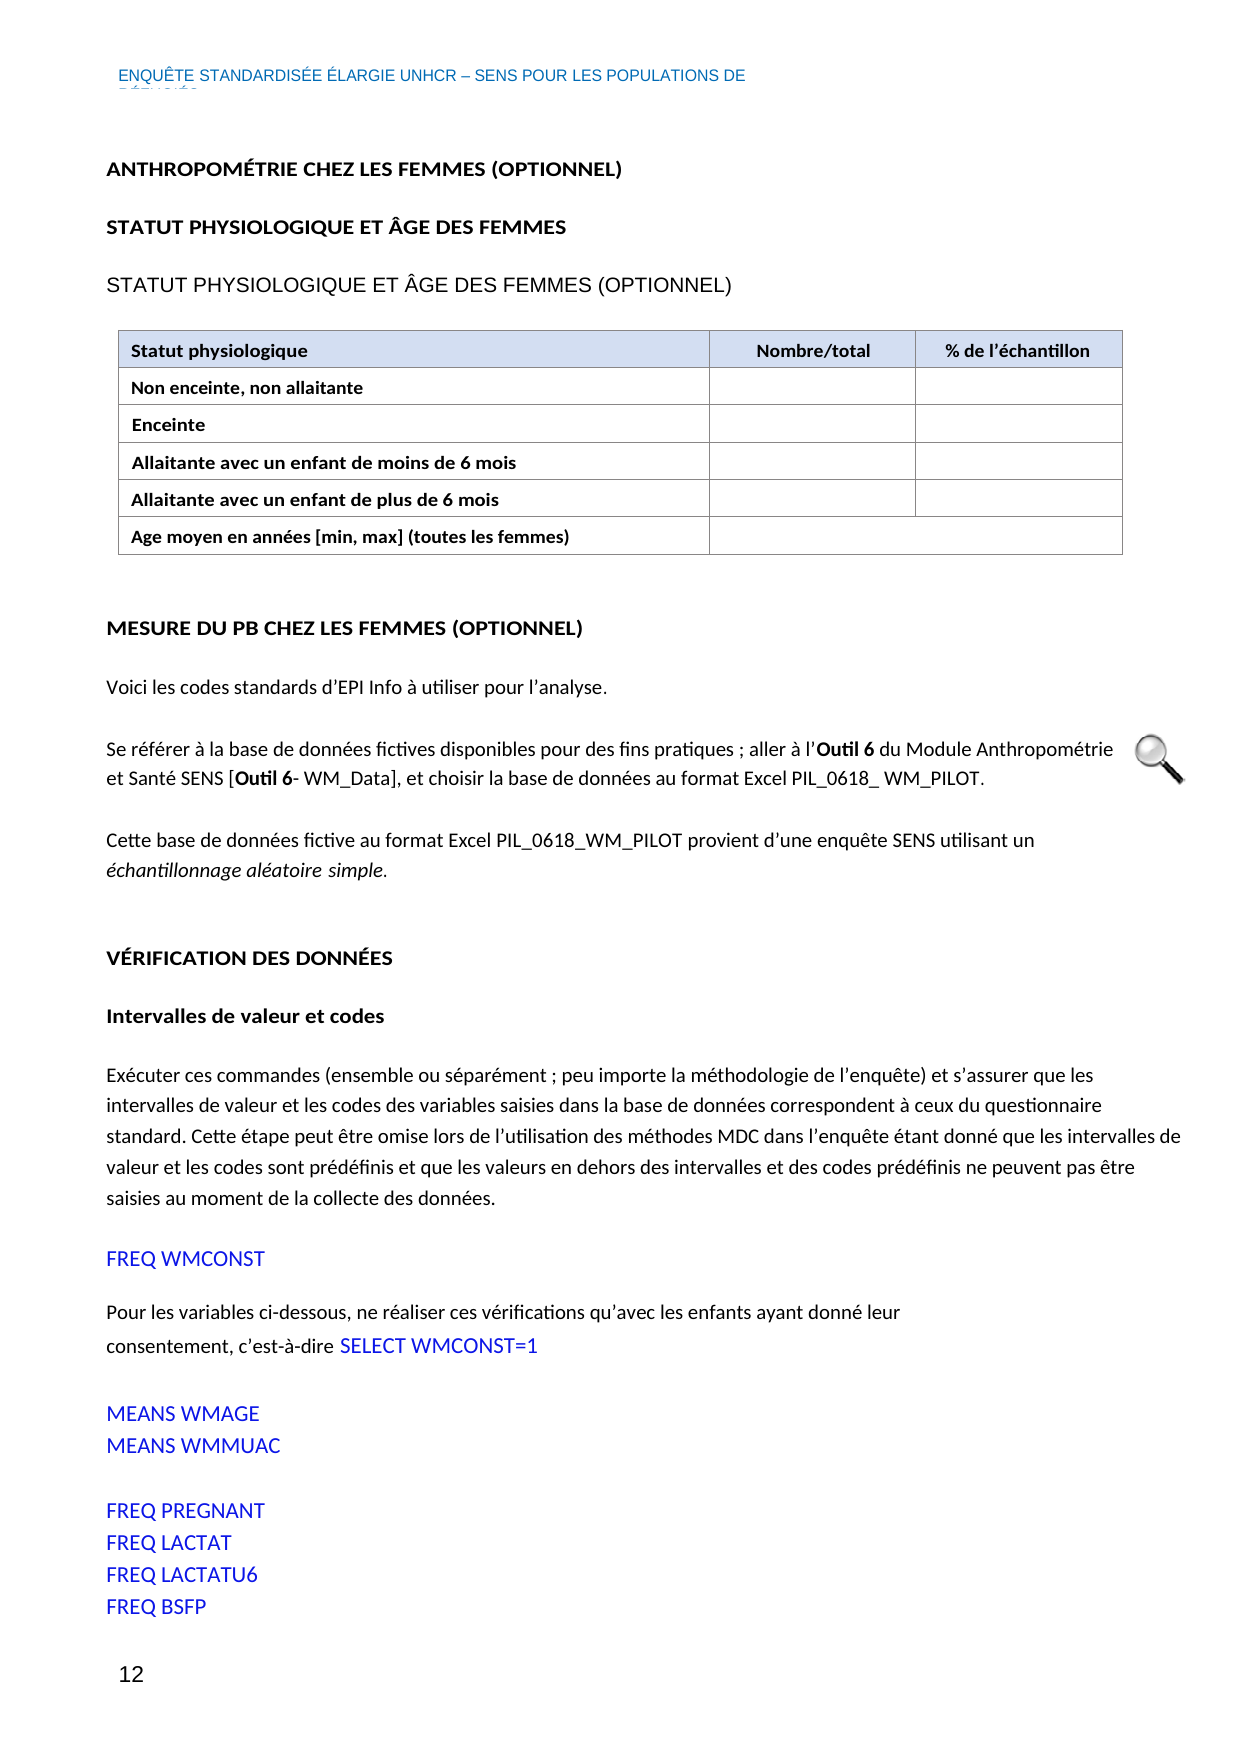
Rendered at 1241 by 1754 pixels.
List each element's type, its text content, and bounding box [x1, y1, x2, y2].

picture [1134, 733, 1186, 785]
text Se référer à la base de données fictives disponibles pour des fins pratiques ; aller à l’Outil 6 du Module Anthropométrie et Santé SENS [Outil 6- WM_Data], et choisir la base de données au format Excel PIL_0618_ WM_PILOT. [106, 736, 1128, 790]
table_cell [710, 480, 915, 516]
text FREQ PREGNANT [106, 1496, 1093, 1524]
subtitle MESURE DU PB CHEZ LES FEMMES (OPTIONNEL) [106, 616, 1196, 641]
text FREQ LACTAT [106, 1528, 1093, 1556]
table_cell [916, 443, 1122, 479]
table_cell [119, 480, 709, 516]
text Voici les codes standards d’EPI Info à utiliser pour l’analyse. [106, 674, 1196, 699]
text MEANS WMMUAC [106, 1432, 1093, 1459]
text FREQ BSFP [106, 1592, 1196, 1621]
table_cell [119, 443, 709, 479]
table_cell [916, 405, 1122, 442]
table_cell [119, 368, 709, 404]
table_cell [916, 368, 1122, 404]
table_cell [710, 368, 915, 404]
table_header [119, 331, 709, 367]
text Exécuter ces commandes (ensemble ou séparément ; peu importe la méthodologie de l’enquête) et s’assurer que les intervalles de valeur et les codes des variables saisies dans la base de données correspondent à ceux du questionnaire standard. Cette étape peut être omise lors de l’utilisation des méthodes MDC dans l’enquête étant donné que les intervalles de valeur et les codes sont prédéfinis et que les valeurs en dehors des intervalles et des codes prédéfinis ne peuvent pas être saisies au moment de la collecte des données. [106, 1062, 1184, 1210]
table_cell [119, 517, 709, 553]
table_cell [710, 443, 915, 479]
text FREQ LACTATU6 [106, 1560, 1093, 1588]
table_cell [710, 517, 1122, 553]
text FREQ WMCONST [106, 1244, 1196, 1272]
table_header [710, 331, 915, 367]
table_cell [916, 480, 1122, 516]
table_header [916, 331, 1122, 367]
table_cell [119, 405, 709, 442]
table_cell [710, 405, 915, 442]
subtitle ANTHROPOMÉTRIE CHEZ LES FEMMES (OPTIONNEL) [106, 156, 785, 182]
text MEANS WMAGE [106, 1399, 1093, 1427]
text Pour les variables ci-dessous, ne réaliser ces vérifications qu’avec les enfants ayant donné leur consentement, c’est-à-dire SELECT WMCONST=1 [106, 1299, 999, 1359]
subtitle STATUT PHYSIOLOGIQUE ET ÂGE DES FEMMES [106, 214, 785, 240]
text Cette base de données fictive au format Excel PIL_0618_WM_PILOT provient d’une enquête SENS utilisant un échantillonnage aléatoire simple. [106, 827, 1118, 883]
text Intervalles de valeur et codes [106, 1003, 1196, 1029]
text STATUT PHYSIOLOGIQUE ET ÂGE DES FEMMES (OPTIONNEL) [106, 273, 1196, 297]
subtitle VÉRIFICATION DES DONNÉES [106, 945, 1196, 970]
